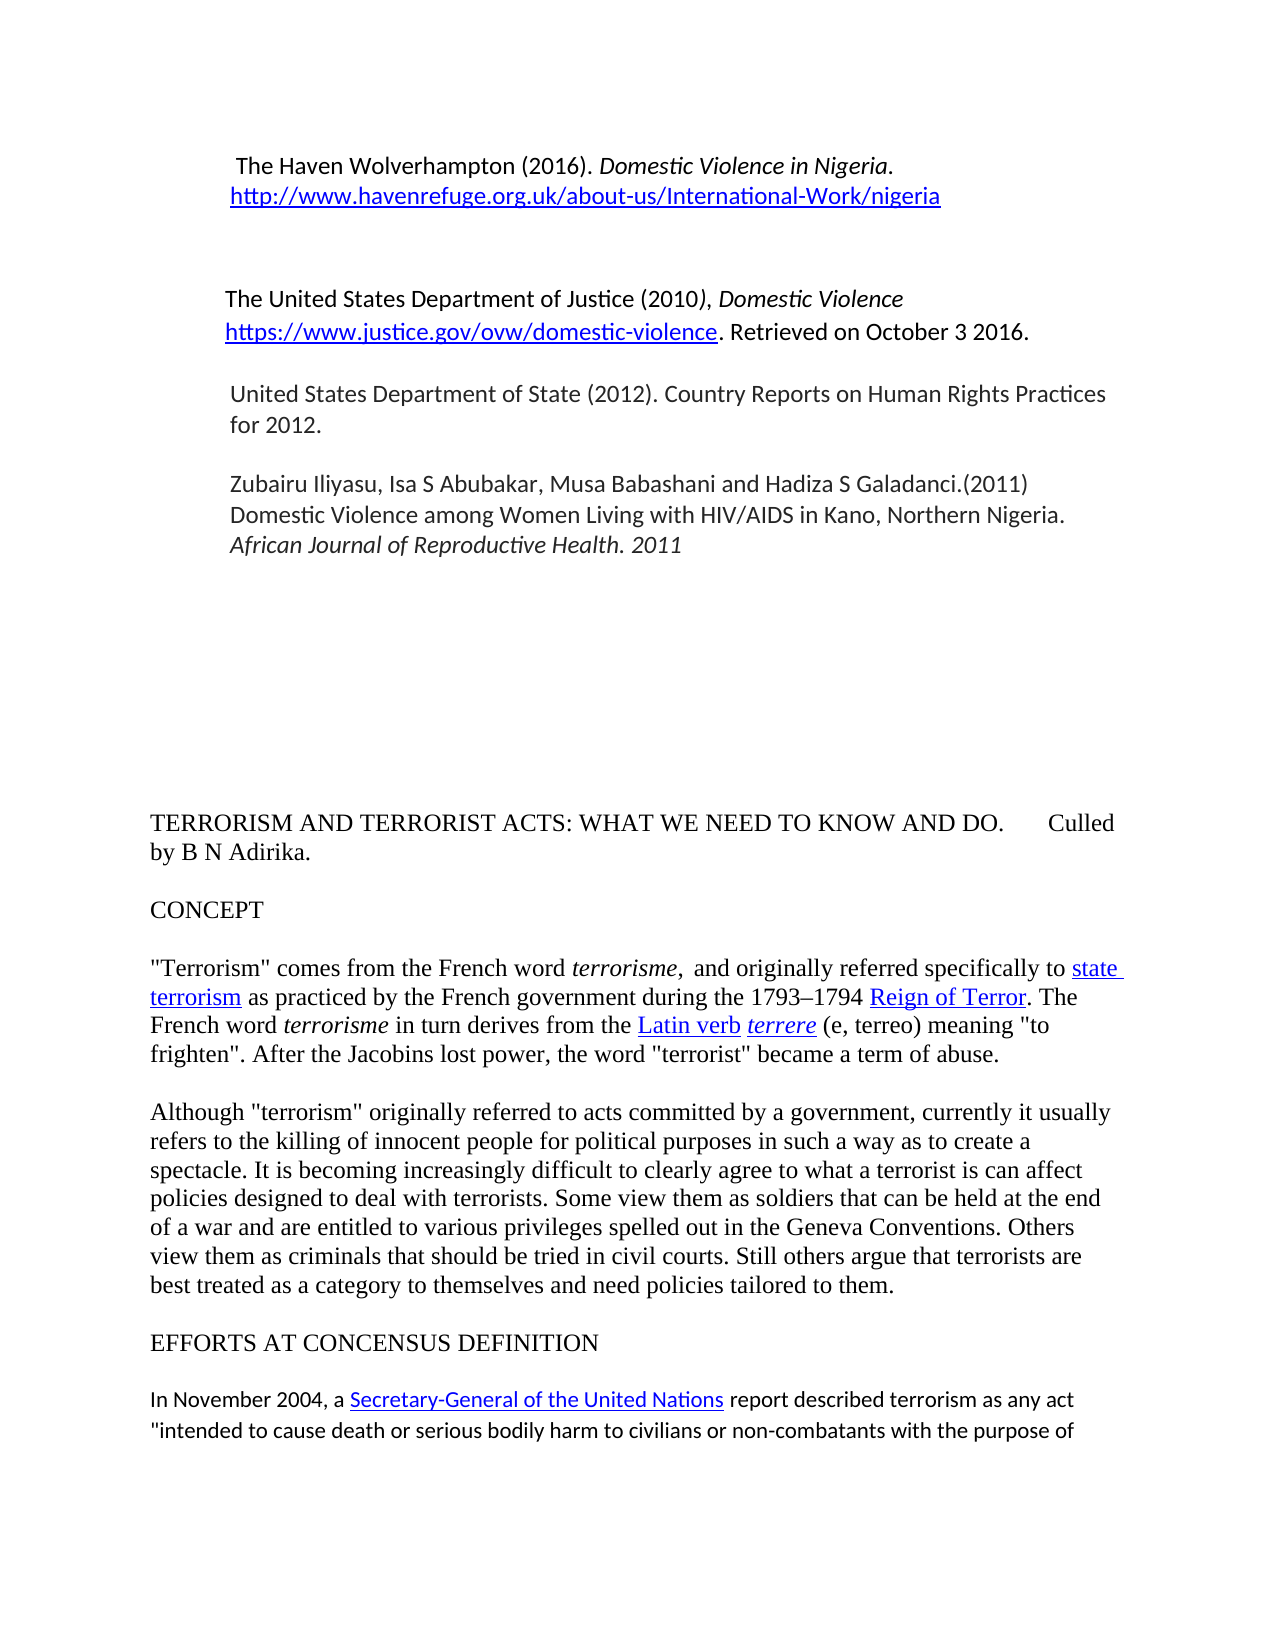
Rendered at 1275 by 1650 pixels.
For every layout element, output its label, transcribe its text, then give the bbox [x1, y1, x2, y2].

text Although "terrorism" originally referred to acts committed by a government, currently it usually refers to the killing of innocent people for political purposes in such a way as to create a spectacle. It is becoming increasingly difficult to clearly agree to what a terrorist is can affect policies designed to deal with terrorists. Some view them as soldiers that can be held at the end of a war and are entitled to various privileges spelled out in the Geneva Conventions. Others view them as criminals that should be tried in civil courts. Still others argue that terrorists are best treated as a category to themselves and need policies tailored to them. [150, 1097, 1125, 1298]
text EFFORTS AT CONCENSUS DEFINITION [150, 1328, 1125, 1356]
text "Terrorism" comes from the French word terrorisme, and originally referred specifically to state terrorism as practiced by the French government during the 1793–1794 Reign of Terror. The French word terrorisme in turn derives from the Latin verb terrere (e, terreo) meaning "to frighten". After the Jacobins lost power, the word "terrorist" became a term of abuse. [150, 953, 1125, 1068]
text TERRORISM AND TERRORIST ACTS: WHAT WE NEED TO KNOW AND DO. Culled by B N Adirika. [150, 808, 1125, 866]
text CONCEPT [150, 895, 1125, 924]
text United States Department of State (2012). Country Reports on Human Rights Practices for 2012. [230, 378, 1125, 439]
text The Haven Wolverhampton (2016). Domestic Violence in Nigeria. http://www.havenrefuge.org.uk/about-us/International-Work/nigeria [230, 150, 1125, 211]
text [150, 1386, 1125, 1444]
text The United States Department of Justice (2010), Domestic Violence https://www.justice.gov/ovw/domestic-violence. Retrieved on October 3 2016. [225, 283, 1125, 347]
text Zubairu Iliyasu, Isa S Abubakar, Musa Babashani and Hadiza S Galadanci.(2011) Domestic Violence among Women Living with HIV/AIDS in Kano, Northern Nigeria. African Journal of Reproductive Health. 2011 [230, 468, 1125, 560]
